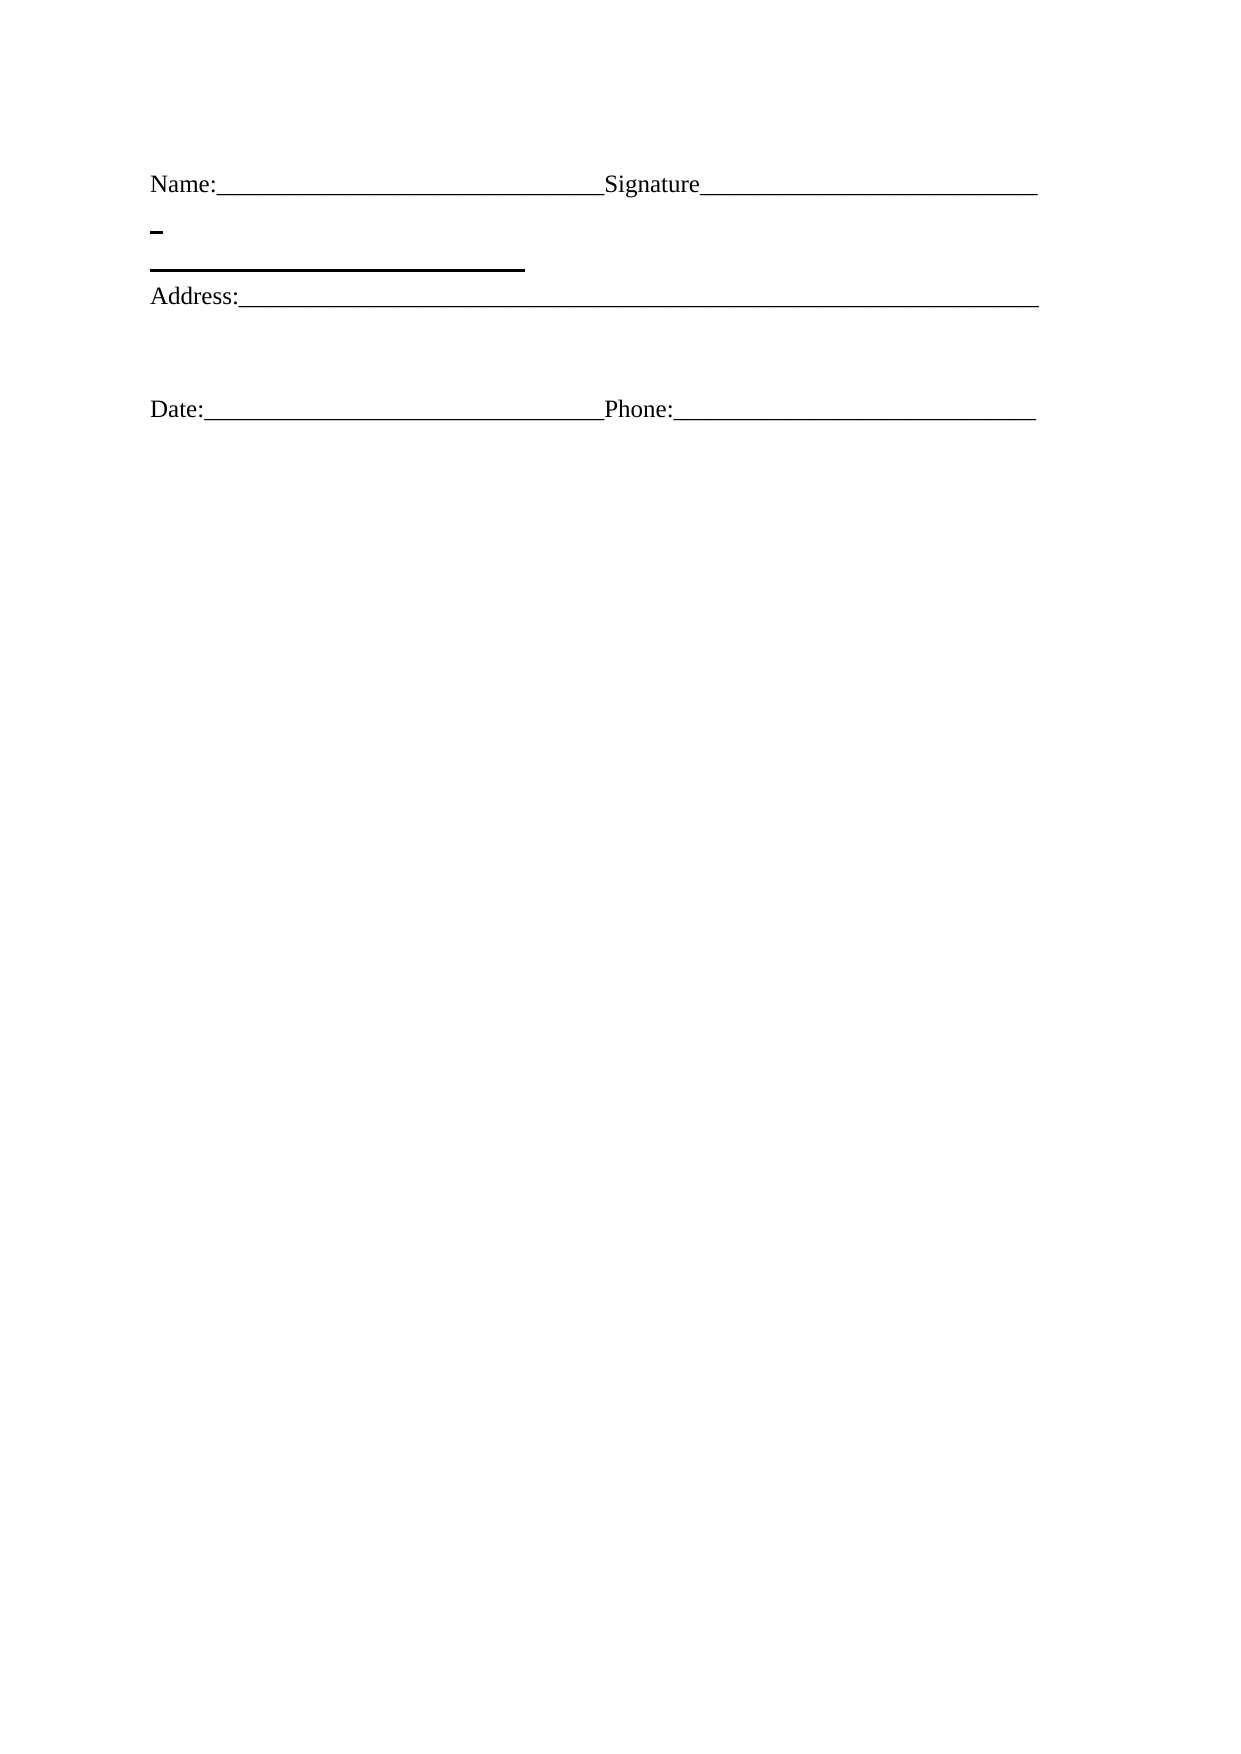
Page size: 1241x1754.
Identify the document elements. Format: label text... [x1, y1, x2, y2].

text Date:________________________________Phone:_____________________________ [150, 389, 1090, 427]
text Name:_______________________________Signature___________________________ [150, 164, 1090, 202]
text Address:________________________________________________________________ [150, 277, 1090, 314]
